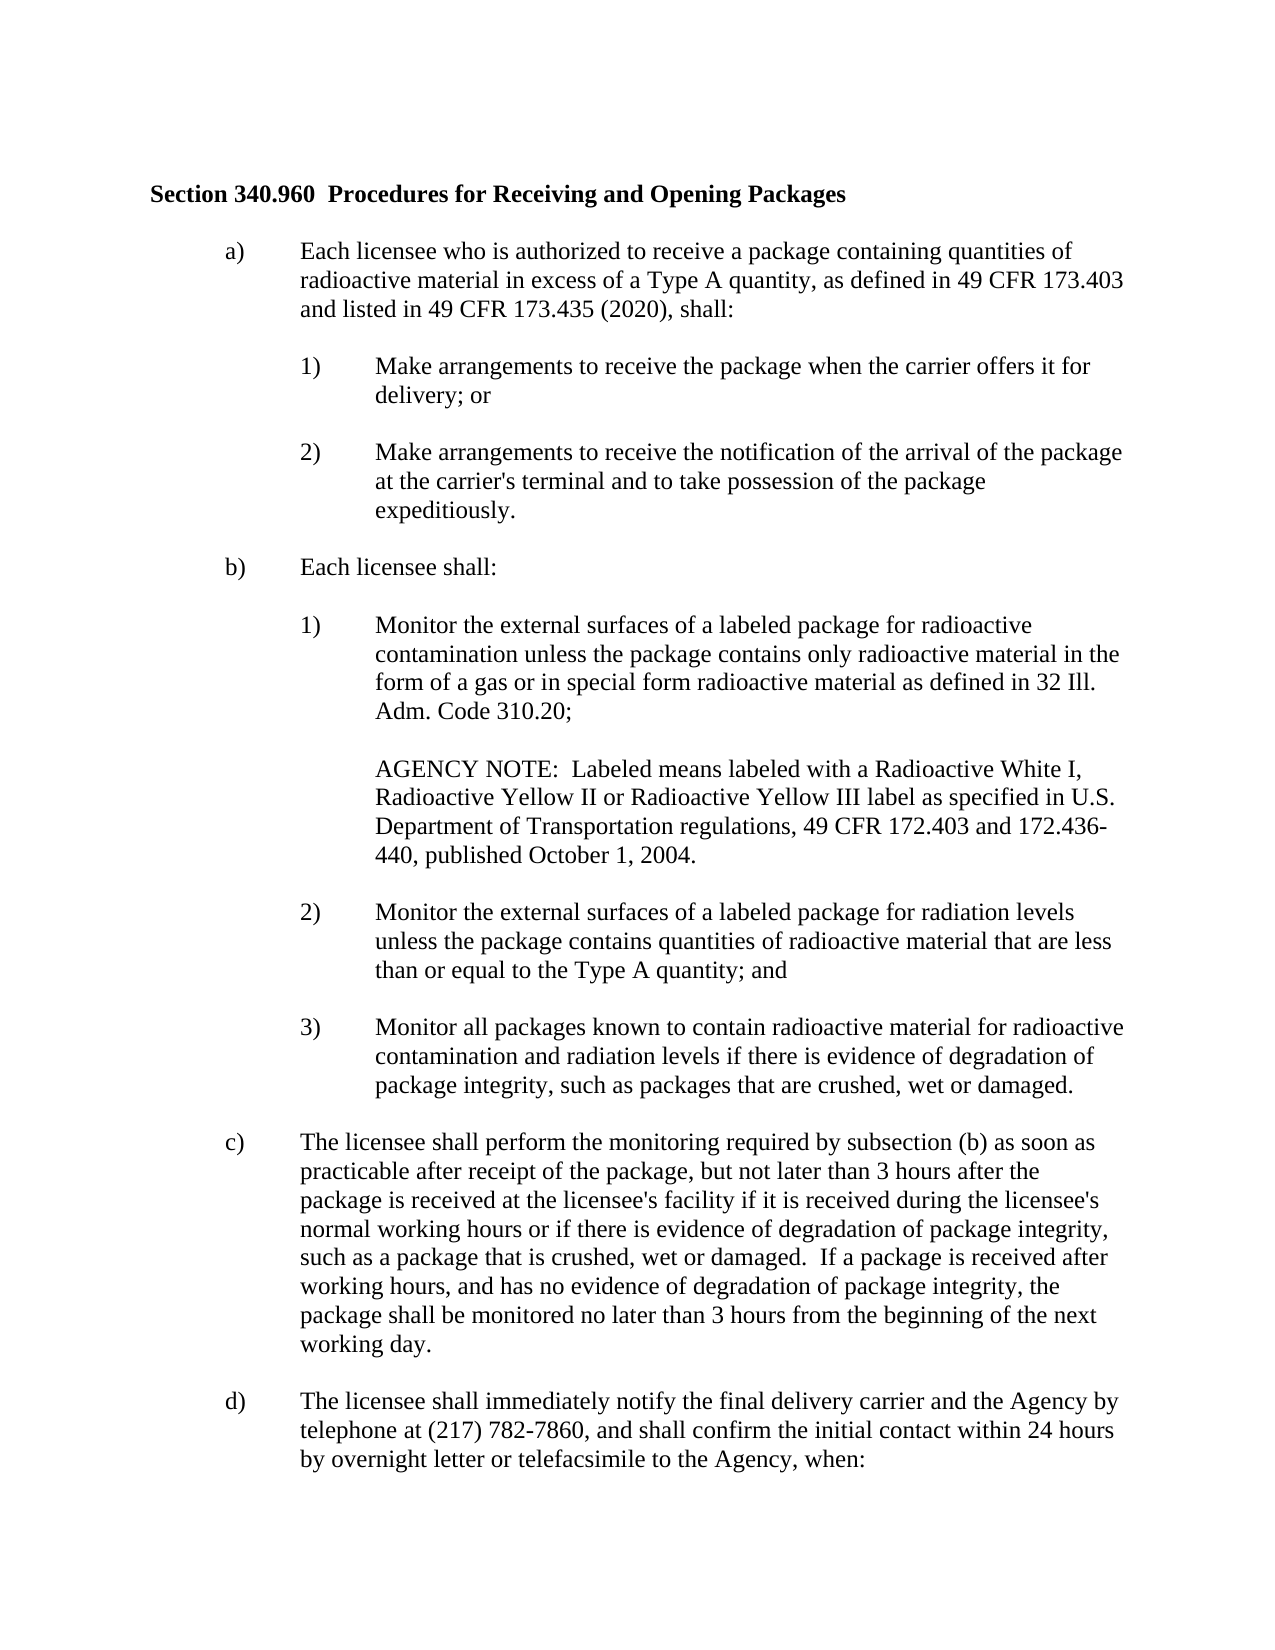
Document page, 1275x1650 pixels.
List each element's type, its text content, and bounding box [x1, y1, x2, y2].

text b) Each licensee shall: [225, 552, 1125, 581]
text a) Each licensee who is authorized to receive a package containing quantities of radioactive material in excess of a Type A quantity, as defined in 49 CFR 173.403 and listed in 49 CFR 173.435 (2020), shall: [225, 236, 1125, 322]
text 1) Monitor the external surfaces of a labeled package for radioactive contamination unless the package contains only radioactive material in the form of a gas or in special form radioactive material as defined in 32 Ill. Adm. Code 310.20; [300, 610, 1125, 725]
text c) The licensee shall perform the monitoring required by subsection (b) as soon as practicable after receipt of the package, but not later than 3 hours after the package is received at the licensee's facility if it is received during the licensee's normal working hours or if there is evidence of degradation of package integrity, such as a package that is crushed, wet or damaged. If a package is received after working hours, and has no evidence of degradation of package integrity, the package shall be monitored no later than 3 hours from the beginning of the next working day. [225, 1127, 1125, 1357]
text 2) Make arrangements to receive the notification of the arrival of the package at the carrier's terminal and to take possession of the package expeditiously. [300, 437, 1125, 524]
text Section 340.960 Procedures for Receiving and Opening Packages [150, 179, 1125, 207]
text AGENCY NOTE: Labeled means labeled with a Radioactive White I, Radioactive Yellow II or Radioactive Yellow III label as specified in U.S. Department of Transportation regulations, 49 CFR 172.403 and 172.436-440, published October 1, 2004. [375, 754, 1125, 869]
text 2) Monitor the external surfaces of a labeled package for radiation levels unless the package contains quantities of radioactive material that are less than or equal to the Type A quantity; and [300, 897, 1125, 984]
text 3) Monitor all packages known to contain radioactive material for radioactive contamination and radiation levels if there is evidence of degradation of package integrity, such as packages that are crushed, wet or damaged. [300, 1012, 1125, 1099]
text 1) Make arrangements to receive the package when the carrier offers it for delivery; or [300, 351, 1125, 409]
text d) The licensee shall immediately notify the final delivery carrier and the Agency by telephone at (217) 782-7860, and shall confirm the initial contact within 24 hours by overnight letter or telefacsimile to the Agency, when: [225, 1386, 1125, 1472]
